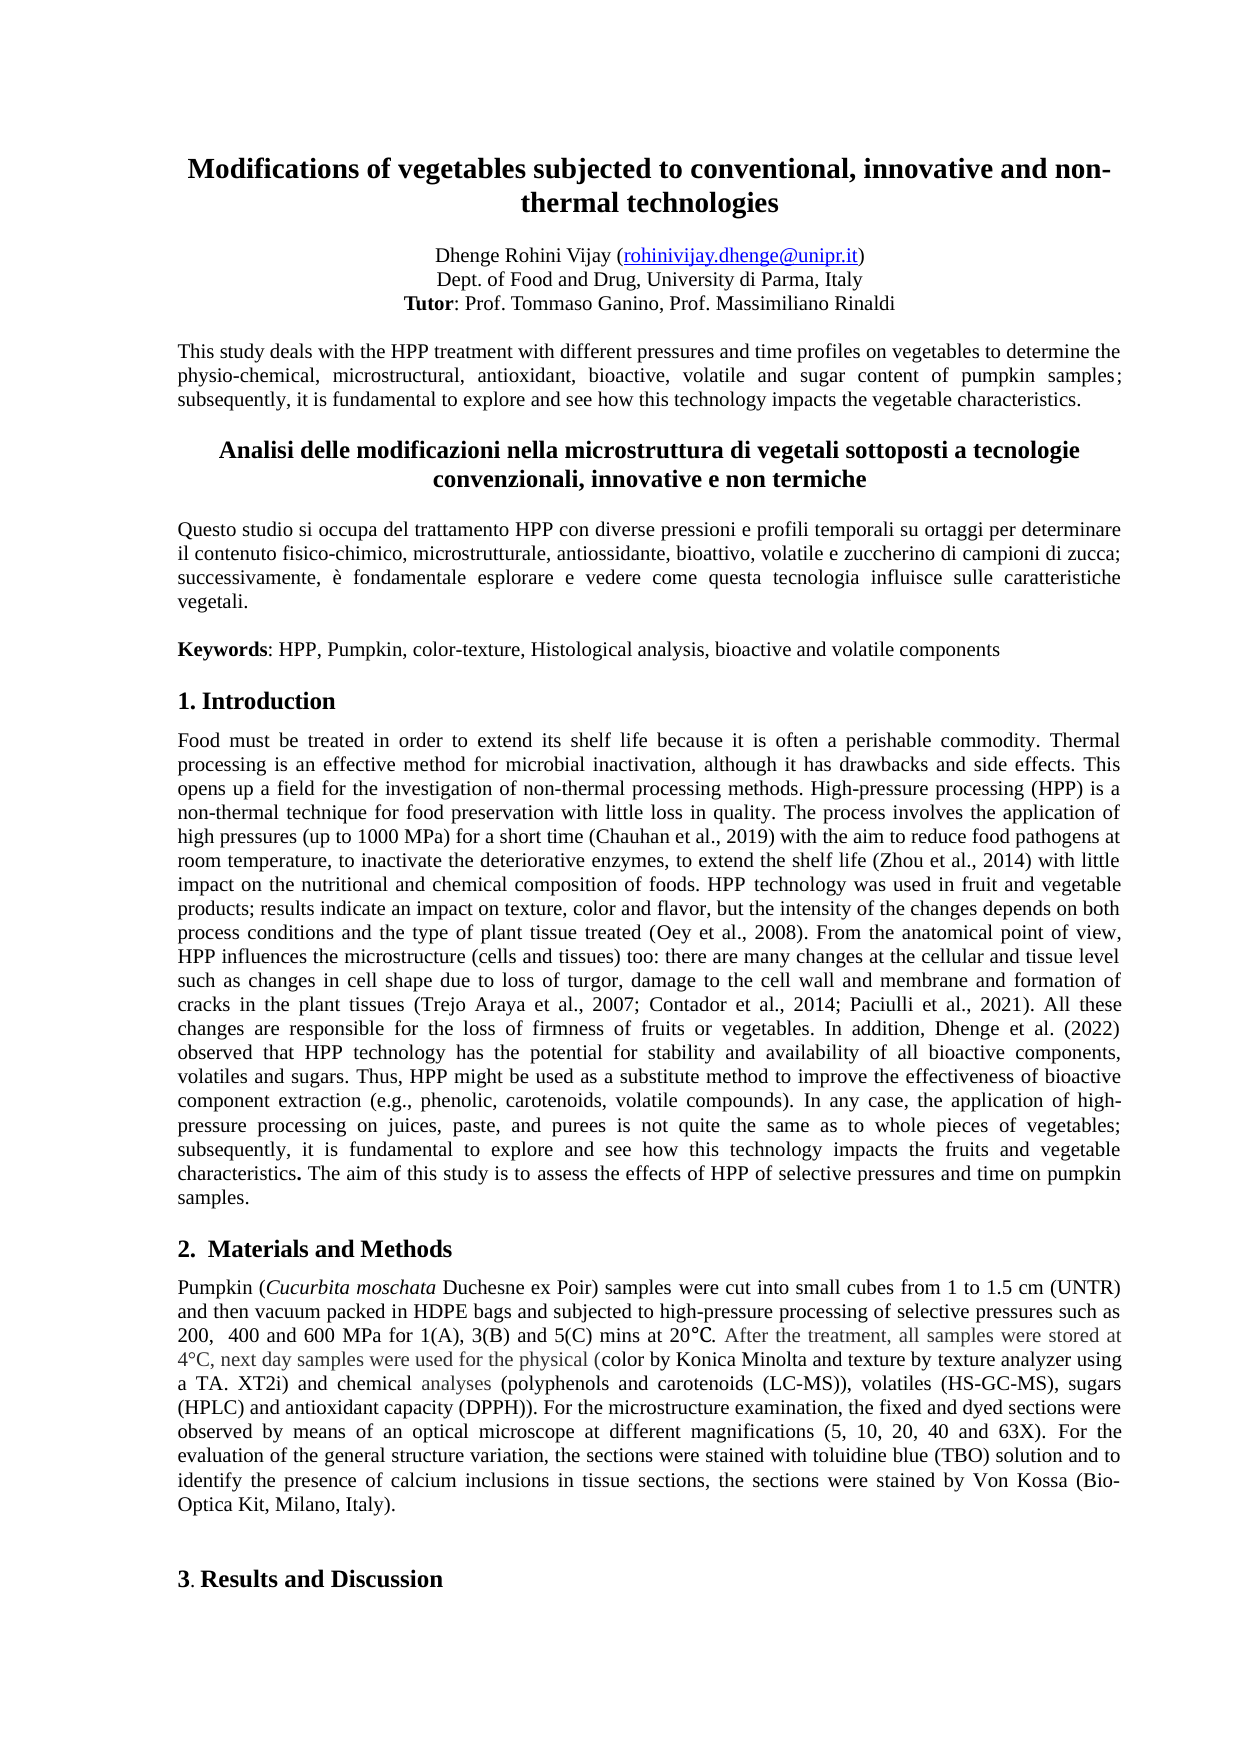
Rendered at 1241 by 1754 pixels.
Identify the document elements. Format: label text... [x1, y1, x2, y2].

text Questo studio si occupa del trattamento HPP con diverse pressioni e profili temporali su ortaggi per determinare il contenuto fisico-chimico, microstrutturale, antiossidante, bioattivo, volatile e zuccherino di campioni di zucca; successivamente, è fondamentale esplorare e vedere come questa tecnologia influisce sulle caratteristiche vegetali. [177, 517, 1122, 613]
subtitle 1. Introduction [177, 686, 1122, 715]
text Pumpkin (Cucurbita moschata Duchesne ex Poir) samples were cut into small cubes from 1 to 1.5 cm (UNTR) and then vacuum packed in HDPE bags and subjected to high-pressure processing of selective pressures such as 200, 400 and 600 MPa for 1(A), 3(B) and 5(C) mins at 20℃. After the treatment, all samples were stored at 4°C, next day samples were used for the physical (color by Konica Minolta and texture by texture analyzer using a TA. XT2i) and chemical analyses (polyphenols and carotenoids (LC-MS)), volatiles (HS-GC-MS), sugars (HPLC) and antioxidant capacity (DPPH)). For the microstructure examination, the fixed and dyed sections were observed by means of an optical microscope at different magnifications (5, 10, 20, 40 and 63X). For the evaluation of the general structure variation, the sections were stained with toluidine blue (TBO) solution and to identify the presence of calcium inclusions in tissue sections, the sections were stained by Von Kossa (Bio-Optica Kit, Milano, Italy). [177, 1275, 1122, 1516]
text Dept. of Food and Drug, University di Parma, Italy [177, 267, 1122, 291]
text Food must be treated in order to extend its shelf life because it is often a perishable commodity. Thermal processing is an effective method for microbial inactivation, although it has drawbacks and side effects. This opens up a field for the investigation of non-thermal processing methods. High-pressure processing (HPP) is a non-thermal technique for food preservation with little loss in quality. The process involves the application of high pressures (up to 1000 MPa) for a short time (Chauhan et al., 2019) with the aim to reduce food pathogens at room temperature, to inactivate the deteriorative enzymes, to extend the shelf life (Zhou et al., 2014) with little impact on the nutritional and chemical composition of foods. HPP technology was used in fruit and vegetable products; results indicate an impact on texture, color and flavor, but the intensity of the changes depends on both process conditions and the type of plant tissue treated (Oey et al., 2008). From the anatomical point of view, HPP influences the microstructure (cells and tissues) too: there are many changes at the cellular and tissue level such as changes in cell shape due to loss of turgor, damage to the cell wall and membrane and formation of cracks in the plant tissues (Trejo Araya et al., 2007; Contador et al., 2014; Paciulli et al., 2021). All these changes are responsible for the loss of firmness of fruits or vegetables. In addition, Dhenge et al. (2022) observed that HPP technology has the potential for stability and availability of all bioactive components, volatiles and sugars. Thus, HPP might be used as a substitute method to improve the effectiveness of bioactive component extraction (e.g., phenolic, carotenoids, volatile compounds). In any case, the application of high-pressure processing on juices, paste, and purees is not quite the same as to whole pieces of vegetables; subsequently, it is fundamental to explore and see how this technology impacts the fruits and vegetable characteristics. The aim of this study is to assess the effects of HPP of selective pressures and time on pumpkin samples. [177, 727, 1122, 1209]
text Keywords: HPP, Pumpkin, color-texture, Histological analysis, bioactive and volatile components [177, 637, 1122, 661]
text Analisi delle modificazioni nella microstruttura di vegetali sottoposti a tecnologie convenzionali, innovative e non termiche [177, 435, 1122, 493]
text Dhenge Rohini Vijay (rohinivijay.dhenge@unipr.it) [177, 243, 1122, 267]
text This study deals with the HPP treatment with different pressures and time profiles on vegetables to determine the physio-chemical, microstructural, antioxidant, bioactive, volatile and sugar content of pumpkin samples; subsequently, it is fundamental to explore and see how this technology impacts the vegetable characteristics. [177, 339, 1122, 411]
text Tutor: Prof. Tommaso Ganino, Prof. Massimiliano Rinaldi [177, 291, 1122, 315]
text 3. Results and Discussion [177, 1564, 1122, 1592]
subtitle 2. Materials and Methods [177, 1234, 1122, 1262]
text Modifications of vegetables subjected to conventional, innovative and non-thermal technologies [177, 152, 1122, 219]
